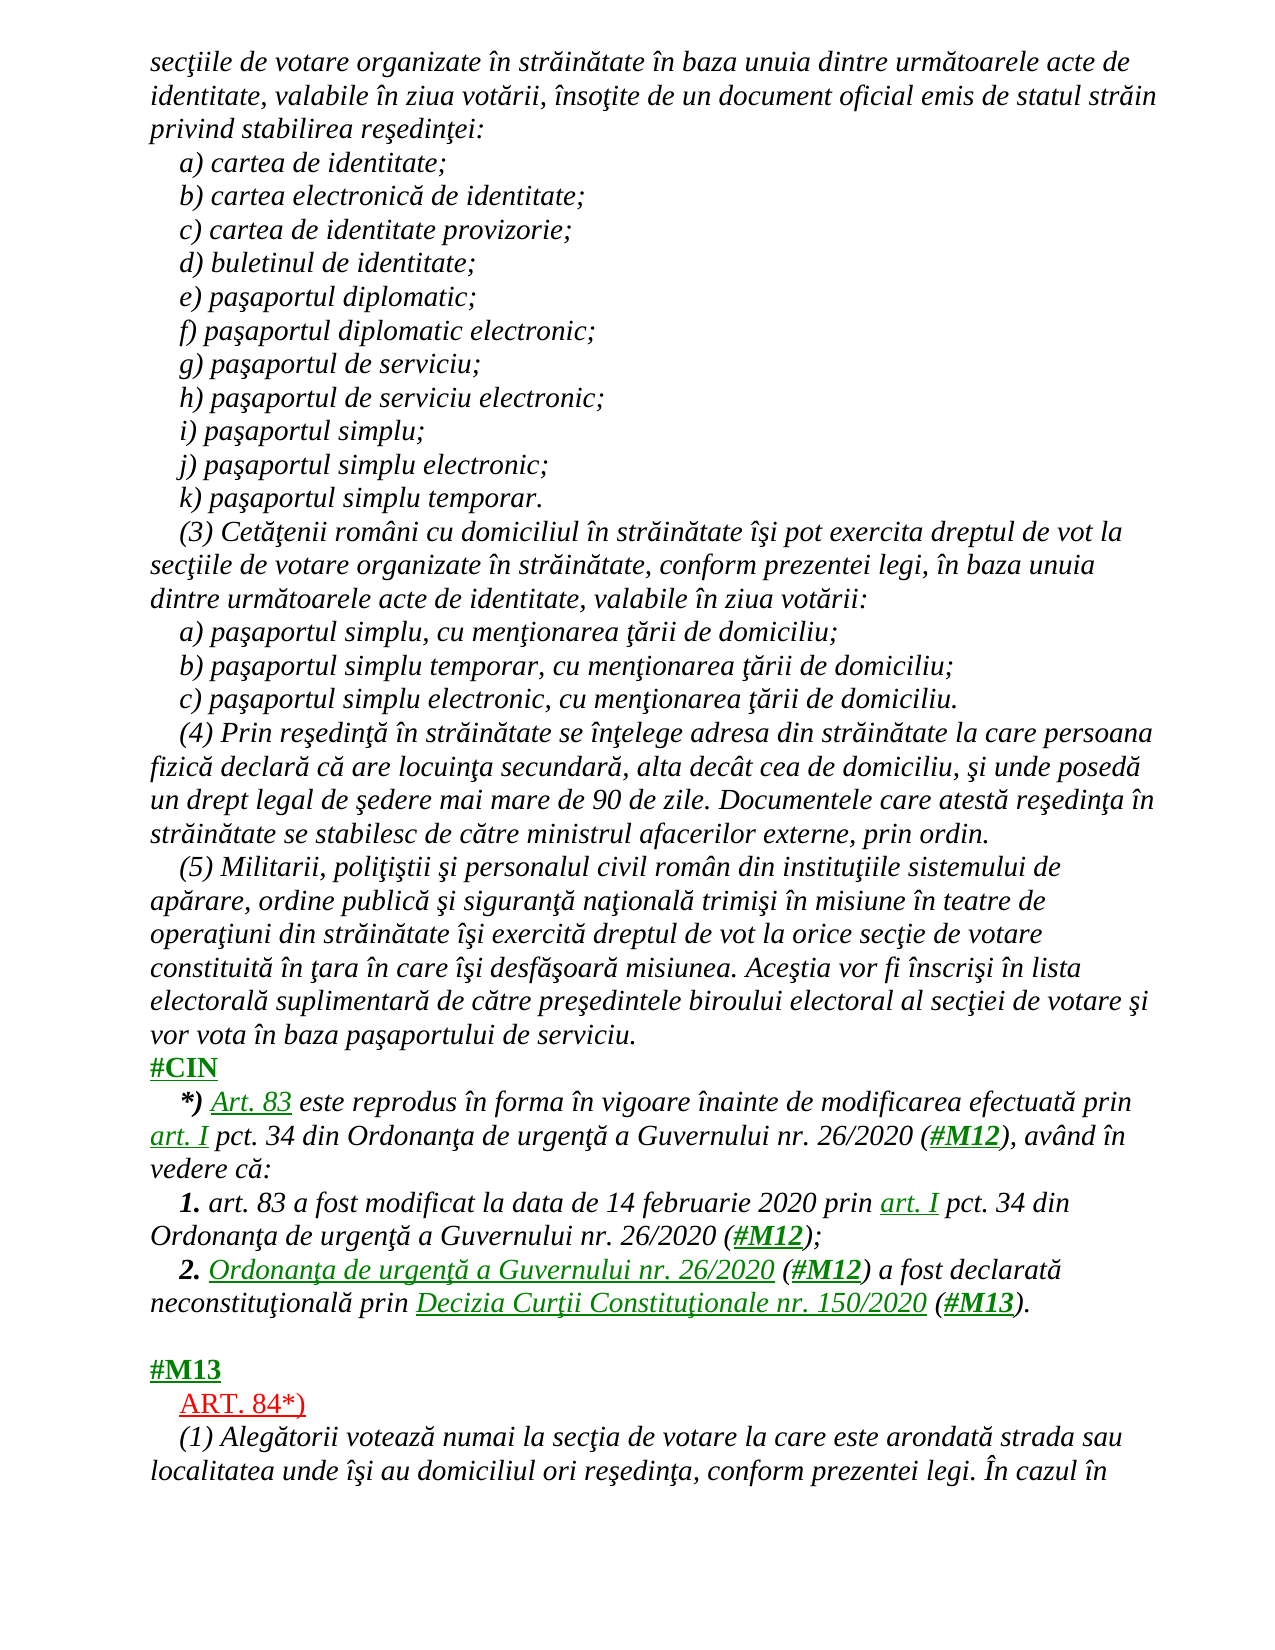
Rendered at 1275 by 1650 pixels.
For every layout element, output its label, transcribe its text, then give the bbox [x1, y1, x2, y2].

text a) paşaportul simplu, cu menţionarea ţării de domiciliu; [150, 614, 1167, 648]
text k) paşaportul simplu temporar. [150, 480, 1167, 514]
text (4) Prin reşedinţă în străinătate se înţelege adresa din străinătate la care persoana fizică declară că are locuinţa secundară, alta decât cea de domiciliu, şi unde posedă un drept legal de şedere mai mare de 90 de zile. Documentele care atestă reşedinţa în străinătate se stabilesc de către ministrul afacerilor externe, prin ordin. [150, 715, 1167, 849]
text b) paşaportul simplu temporar, cu menţionarea ţării de domiciliu; [150, 648, 1167, 682]
text c) paşaportul simplu electronic, cu menţionarea ţării de domiciliu. [150, 682, 1167, 715]
text e) paşaportul diplomatic; [150, 279, 1167, 313]
text *) Art. 83 este reprodus în forma în vigoare înainte de modificarea efectuată prin art. I pct. 34 din Ordonanţa de urgenţă a Guvernului nr. 26/2020 (#M12), având în vedere că: [150, 1084, 1167, 1185]
text a) cartea de identitate; [150, 145, 1167, 178]
text b) cartea electronică de identitate; [150, 178, 1167, 212]
text 1. art. 83 a fost modificat la data de 14 februarie 2020 prin art. I pct. 34 din Ordonanţa de urgenţă a Guvernului nr. 26/2020 (#M12); [150, 1185, 1167, 1252]
text #M13 [150, 1352, 1167, 1386]
text (5) Militarii, poliţiştii şi personalul civil român din instituţiile sistemului de apărare, ordine publică şi siguranţă naţională trimişi în misiune în teatre de operaţiuni din străinătate îşi exercită dreptul de vot la orice secţie de votare constituită în ţara în care îşi desfăşoară misiunea. Aceştia vor fi înscrişi în lista electorală suplimentară de către preşedintele biroului electoral al secţiei de votare şi vor vota în baza paşaportului de serviciu. [150, 849, 1167, 1051]
text #CIN [150, 1051, 1167, 1084]
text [150, 1419, 1167, 1487]
text f) paşaportul diplomatic electronic; [150, 313, 1167, 346]
text c) cartea de identitate provizorie; [150, 212, 1167, 246]
text (3) Cetăţenii români cu domiciliul în străinătate îşi pot exercita dreptul de vot la secţiile de votare organizate în străinătate, conform prezentei legi, în baza unuia dintre următoarele acte de identitate, valabile în ziua votării: [150, 514, 1167, 614]
text 2. Ordonanţa de urgenţă a Guvernului nr. 26/2020 (#M12) a fost declarată neconstituţională prin Decizia Curţii Constituţionale nr. 150/2020 (#M13). [150, 1252, 1167, 1319]
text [150, 44, 1167, 145]
text g) paşaportul de serviciu; [150, 346, 1167, 380]
text i) paşaportul simplu; [150, 413, 1167, 447]
text ART. 84*) [150, 1386, 1167, 1419]
text h) paşaportul de serviciu electronic; [150, 380, 1167, 413]
text d) buletinul de identitate; [150, 246, 1167, 279]
text j) paşaportul simplu electronic; [150, 447, 1167, 480]
